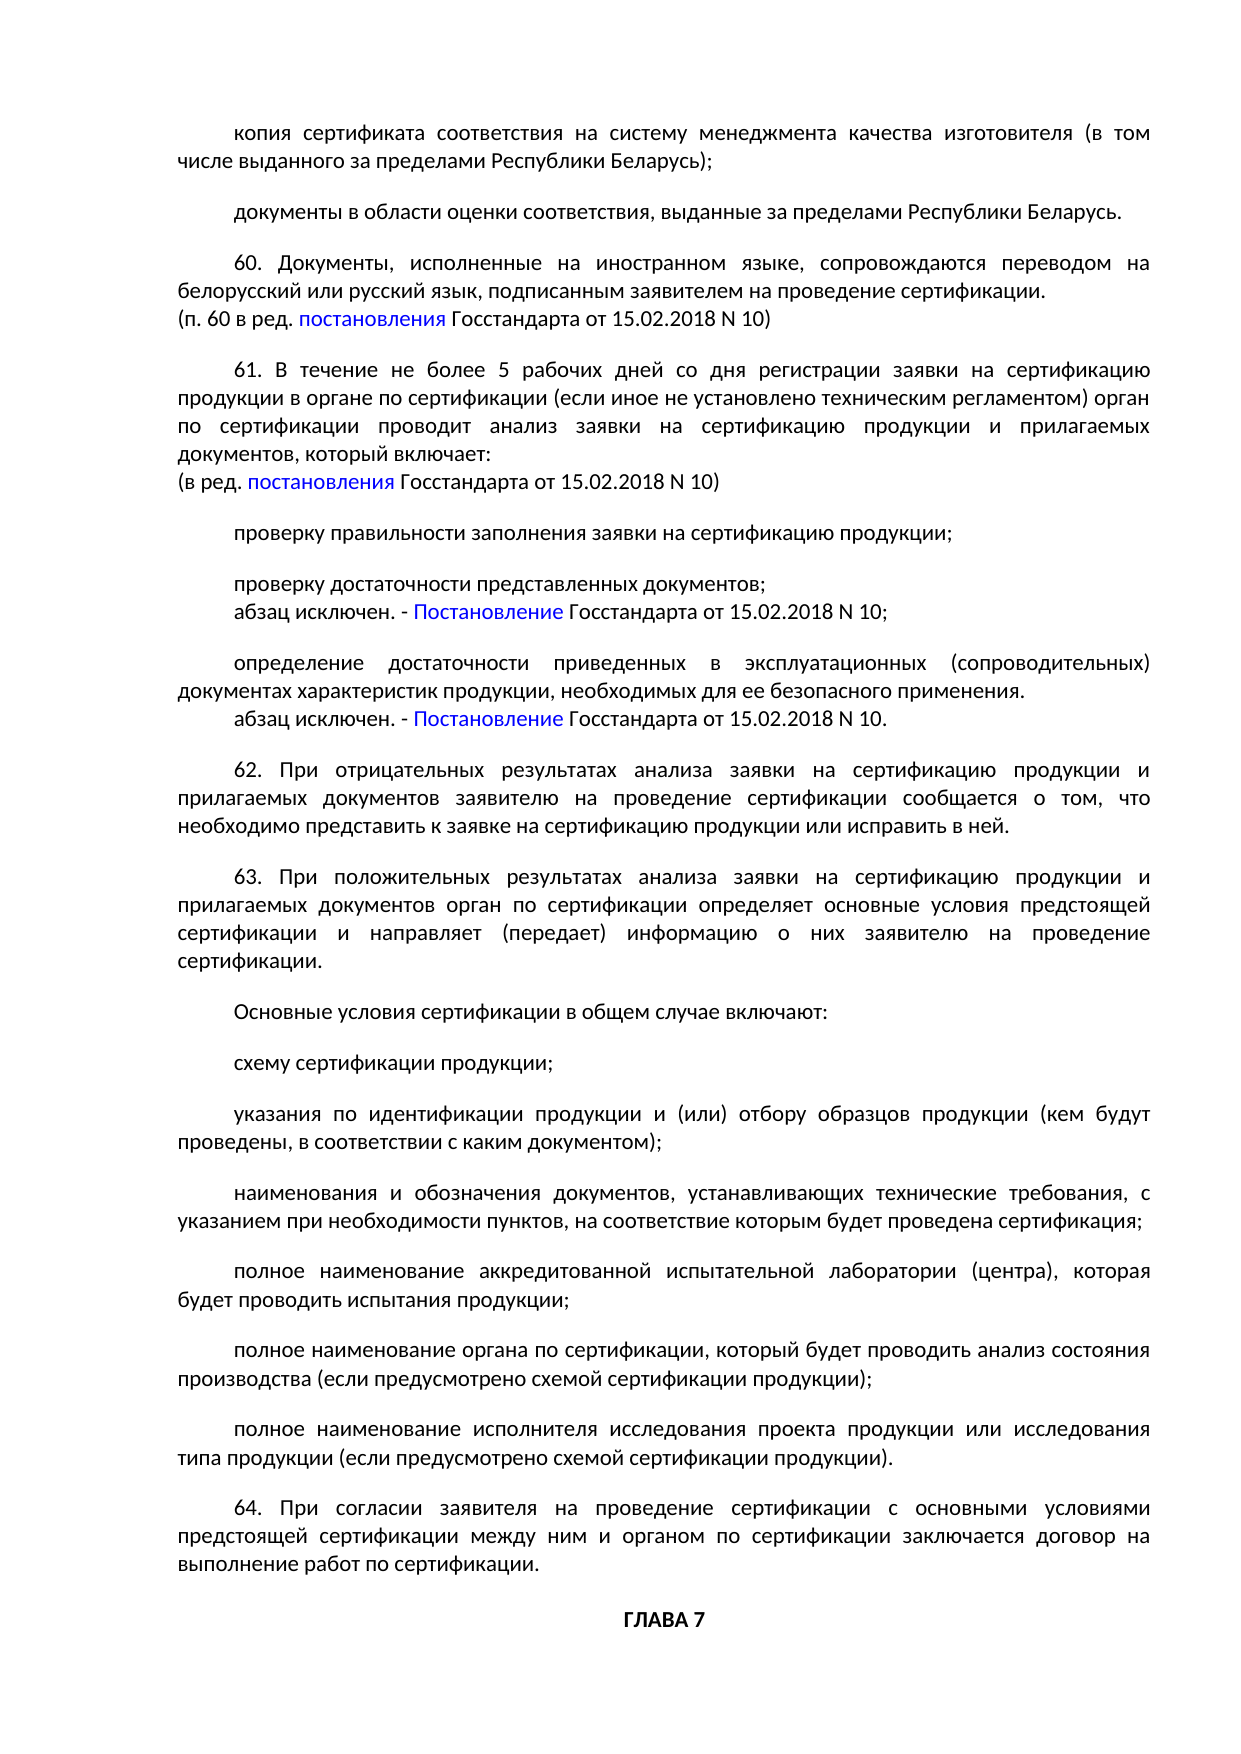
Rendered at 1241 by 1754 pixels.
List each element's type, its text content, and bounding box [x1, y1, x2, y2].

text 63. При положительных результатах анализа заявки на сертификацию продукции и прилагаемых документов орган по сертификации определяет основные условия предстоящей сертификации и направляет (передает) информацию о них заявителю на проведение сертификации. [177, 862, 1152, 974]
text Основные условия сертификации в общем случае включают: [177, 997, 1152, 1025]
text копия сертификата соответствия на систему менеджмента качества изготовителя (в том числе выданного за пределами Республики Беларусь); [177, 118, 1152, 174]
text ГЛАВА 7 [177, 1606, 1152, 1634]
text полное наименование аккредитованной испытательной лаборатории (центра), которая будет проводить испытания продукции; [177, 1257, 1152, 1313]
text проверку правильности заполнения заявки на сертификацию продукции; [177, 518, 1152, 546]
text 60. Документы, исполненные на иностранном языке, сопровождаются переводом на белорусский или русский язык, подписанным заявителем на проведение сертификации. [177, 248, 1152, 304]
text 62. При отрицательных результатах анализа заявки на сертификацию продукции и прилагаемых документов заявителю на проведение сертификации сообщается о том, что необходимо представить к заявке на сертификацию продукции или исправить в ней. [177, 755, 1152, 839]
text абзац исключен. - Постановление Госстандарта от 15.02.2018 N 10; [177, 597, 1152, 625]
text (в ред. постановления Госстандарта от 15.02.2018 N 10) [177, 467, 1152, 495]
text схему сертификации продукции; [177, 1048, 1152, 1076]
text 61. В течение не более 5 рабочих дней со дня регистрации заявки на сертификацию продукции в органе по сертификации (если иное не установлено техническим регламентом) орган по сертификации проводит анализ заявки на сертификацию продукции и прилагаемых документов, который включает: [177, 355, 1152, 467]
text полное наименование исполнителя исследования проекта продукции или исследования типа продукции (если предусмотрено схемой сертификации продукции). [177, 1414, 1152, 1471]
text указания по идентификации продукции и (или) отбору образцов продукции (кем будут проведены, в соответствии с каким документом); [177, 1099, 1152, 1155]
text наименования и обозначения документов, устанавливающих технические требования, с указанием при необходимости пунктов, на соответствие которым будет проведена сертификация; [177, 1178, 1152, 1234]
text полное наименование органа по сертификации, который будет проводить анализ состояния производства (если предусмотрено схемой сертификации продукции); [177, 1336, 1152, 1392]
text (п. 60 в ред. постановления Госстандарта от 15.02.2018 N 10) [177, 304, 1152, 332]
text документы в области оценки соответствия, выданные за пределами Республики Беларусь. [177, 197, 1152, 225]
text абзац исключен. - Постановление Госстандарта от 15.02.2018 N 10. [177, 704, 1152, 732]
text определение достаточности приведенных в эксплуатационных (сопроводительных) документах характеристик продукции, необходимых для ее безопасного применения. [177, 648, 1152, 704]
text проверку достаточности представленных документов; [177, 569, 1152, 597]
text 64. При согласии заявителя на проведение сертификации с основными условиями предстоящей сертификации между ним и органом по сертификации заключается договор на выполнение работ по сертификации. [177, 1493, 1152, 1578]
